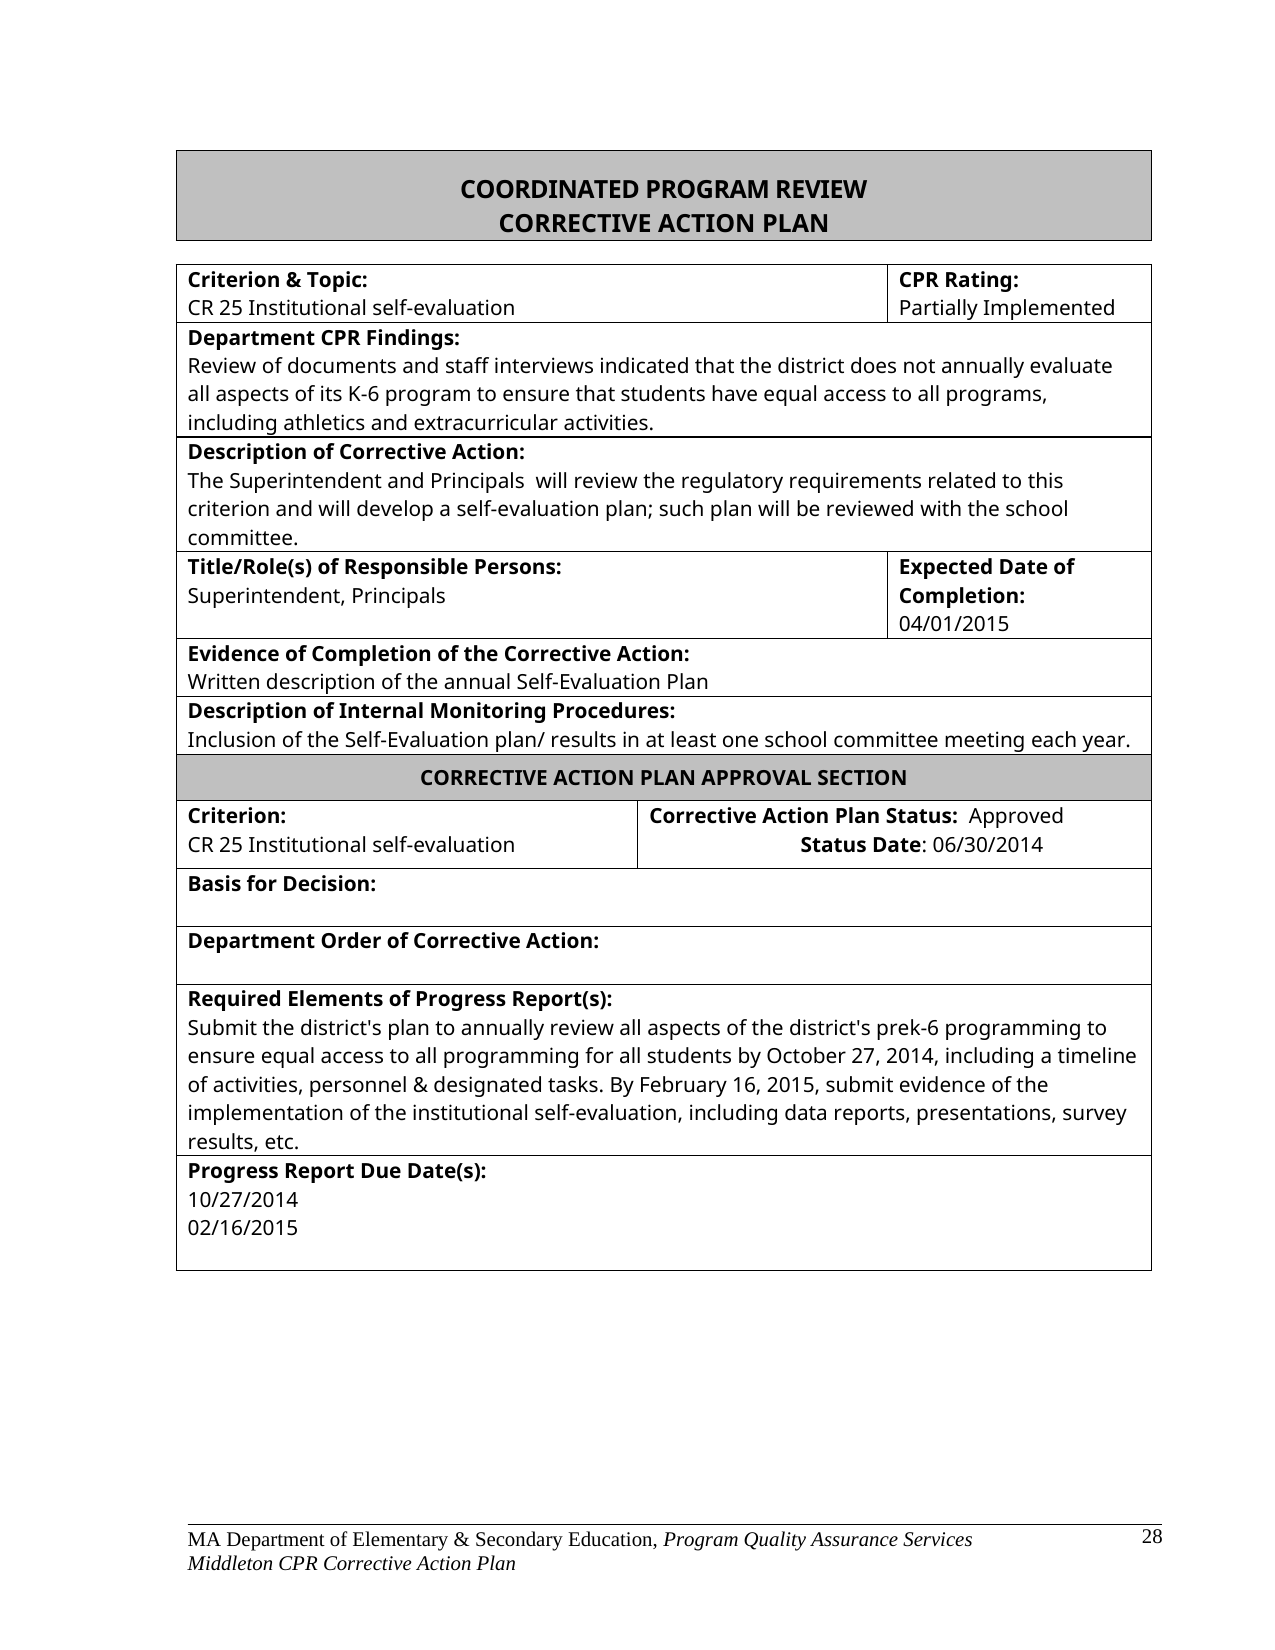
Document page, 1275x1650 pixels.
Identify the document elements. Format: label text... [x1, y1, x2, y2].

table_cell Required Elements of Progress Report(s): Submit the district's plan to annually review all aspects of the district's prek-6 programming to ensure equal access to all programming for all students by October 27, 2014, including a timeline of activities, personnel & designated tasks. By February 16, 2015, submit evidence of the implementation of the institutional self-evaluation, including data reports, presentations, survey results, etc. [177, 985, 1151, 1155]
table_cell Basis for Decision: [177, 869, 1151, 926]
table_cell Criterion: CR 25 Institutional self-evaluation [177, 801, 637, 868]
table_cell Corrective Action Plan Status: Approved Status Date: 06/30/2014 [638, 801, 1151, 868]
table_header CPR Rating: Partially Implemented [888, 265, 1151, 322]
table_cell Title/Role(s) of Responsible Persons: Superintendent, Principals [177, 552, 887, 638]
table_cell Description of Internal Monitoring Procedures: Inclusion of the Self-Evaluation plan/ results in at least one school committee meeting each year. [177, 697, 1151, 753]
table_cell Department CPR Findings: Review of documents and staff interviews indicated that the district does not annually evaluate all aspects of its K-6 program to ensure that students have equal access to all programs, including athletics and extracurricular activities. [177, 323, 1151, 436]
table_cell Progress Report Due Date(s): 10/27/2014 02/16/2015 [177, 1156, 1151, 1270]
table_header Criterion & Topic: CR 25 Institutional self-evaluation [177, 265, 887, 322]
table_header COORDINATED PROGRAM REVIEW CORRECTIVE ACTION PLAN [177, 151, 1151, 240]
table_cell Evidence of Completion of the Corrective Action: Written description of the annual Self-Evaluation Plan [177, 639, 1151, 696]
table_cell CORRECTIVE ACTION PLAN APPROVAL SECTION [177, 755, 1151, 800]
table_cell Department Order of Corrective Action: [177, 927, 1151, 983]
table_cell Expected Date of Completion: 04/01/2015 [888, 552, 1151, 638]
table_cell Description of Corrective Action: The Superintendent and Principals will review the regulatory requirements related to this criterion and will develop a self-evaluation plan; such plan will be reviewed with the school committee. [177, 438, 1151, 551]
